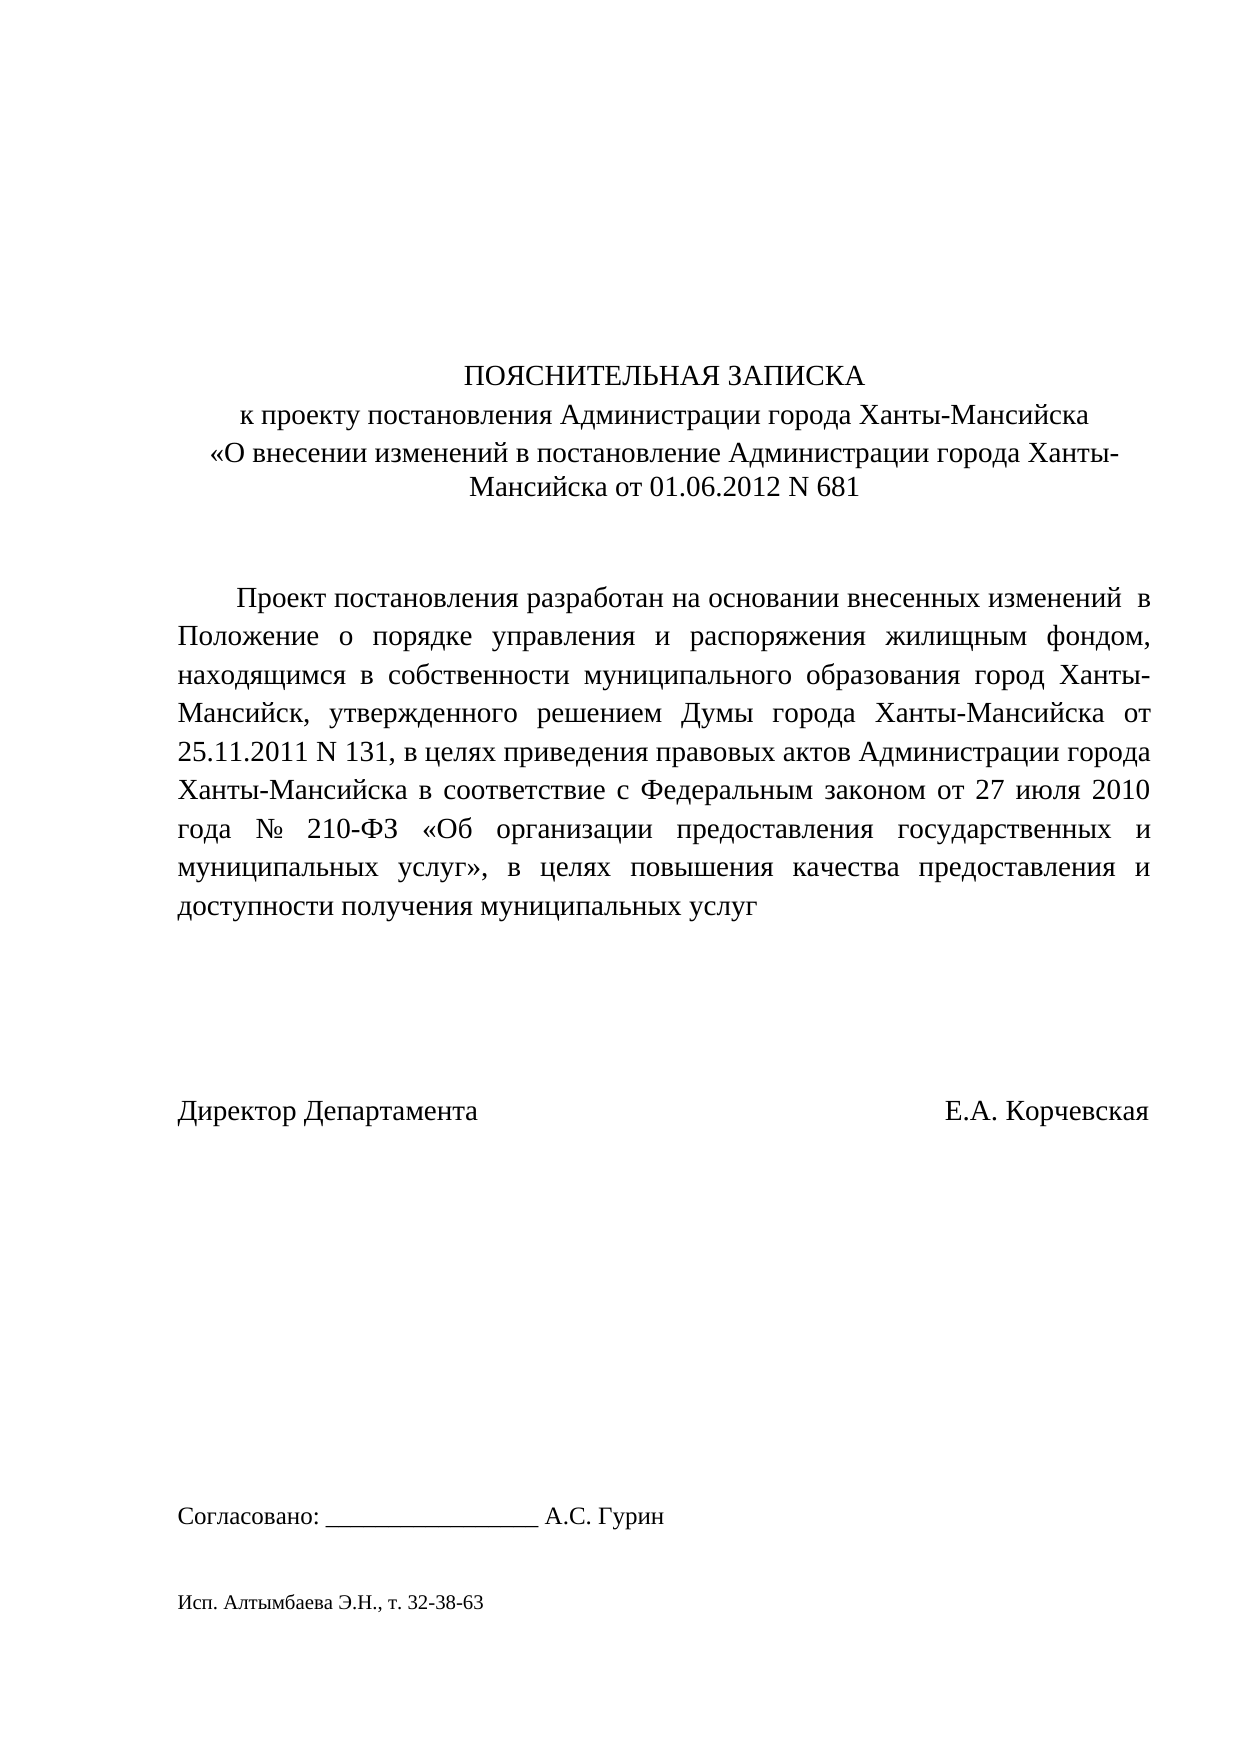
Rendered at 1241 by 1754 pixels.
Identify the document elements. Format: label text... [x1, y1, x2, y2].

text Проект постановления разработан на основании внесенных изменений в Положение о порядке управления и распоряжения жилищным фондом, находящимся в собственности муниципального образования город Ханты-Мансийск, утвержденного решением Думы города Ханты-Мансийска от 25.11.2011 N 131, в целях приведения правовых актов Администрации города Ханты-Мансийска в соответствие с Федеральным законом от 27 июля 2010 года № 210-ФЗ «Об организации предоставления государственных и муниципальных услуг», в целях повышения качества предоставления и доступности получения муниципальных услуг [177, 580, 1152, 922]
text Директор Департамента Е.А. Корчевская [177, 1093, 1152, 1127]
text Исп. Алтымбаева Э.Н., т. 32-38-63 [177, 1590, 1152, 1614]
text к проекту постановления Администрации города Ханты-Мансийска [177, 397, 1152, 431]
text Согласовано: _________________ А.С. Гурин [177, 1501, 1152, 1530]
text ПОЯСНИТЕЛЬНАЯ ЗАПИСКА [177, 358, 1152, 392]
text «О внесении изменений в постановление Администрации города Ханты-Мансийска от 01.06.2012 N 681 [177, 436, 1152, 503]
